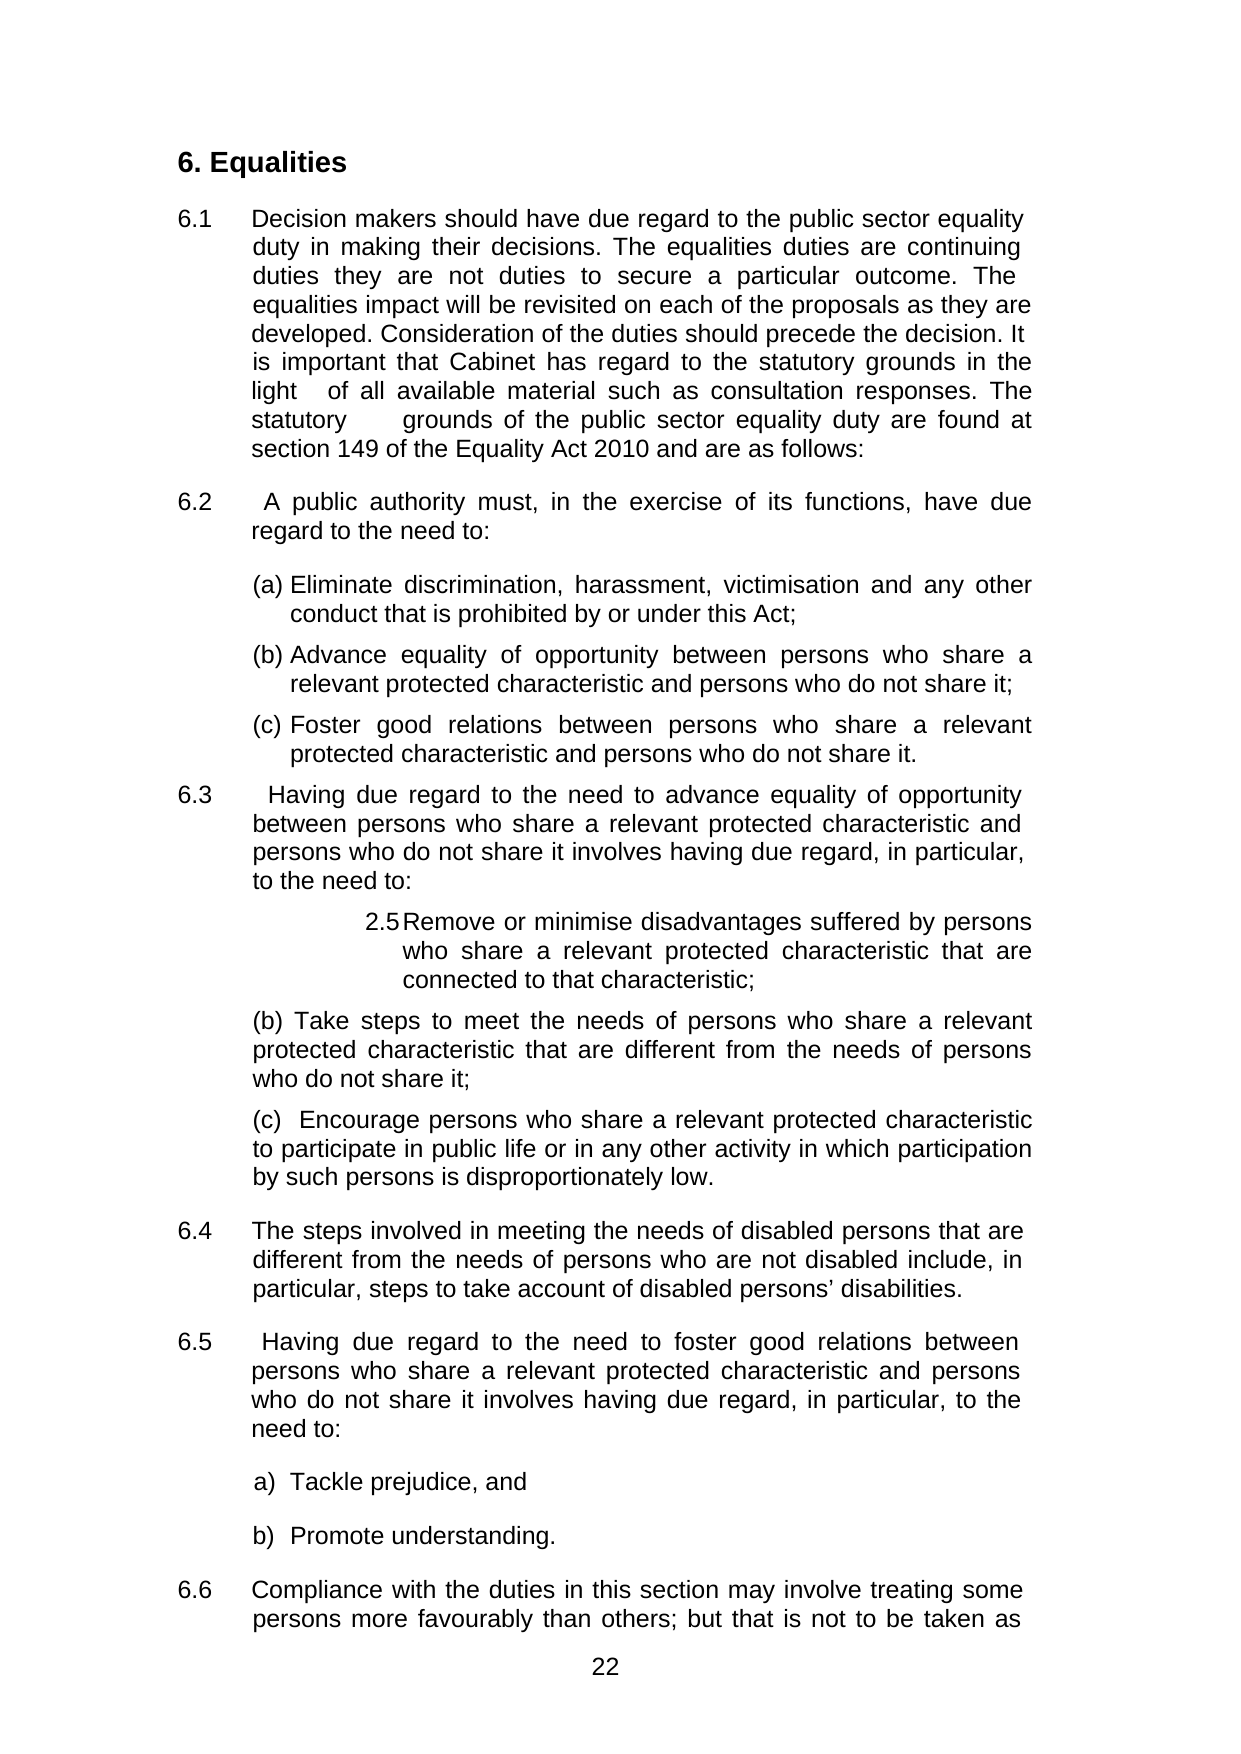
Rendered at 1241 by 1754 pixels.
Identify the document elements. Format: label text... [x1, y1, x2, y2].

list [177, 1575, 1033, 1632]
list Having due regard to the need to foster good relations between persons who share a relevant protected characteristic and persons who do not share it involves having due regard, in particular, to the need to: [177, 1327, 1033, 1442]
list Remove or minimise disadvantages suffered by persons who share a relevant protected characteristic that are connected to that characteristic; [365, 907, 1033, 993]
text (b) Take steps to meet the needs of persons who share a relevant protected characteristic that are different from the needs of persons who do not share it; [252, 1006, 1033, 1092]
list Promote understanding. [252, 1521, 1033, 1550]
list Eliminate discrimination, harassment, victimisation and any other conduct that is prohibited by or under this Act; [252, 570, 1033, 627]
text 6. Equalities [177, 145, 1033, 178]
list Advance equality of opportunity between persons who share a relevant protected characteristic and persons who do not share it; [252, 640, 1033, 697]
text (c) Encourage persons who share a relevant protected characteristic to participate in public life or in any other activity in which participation by such persons is disproportionately low. [252, 1105, 1033, 1191]
text 6.4 The steps involved in meeting the needs of disabled persons that are different from the needs of persons who are not disabled include, in particular, steps to take account of disabled persons’ disabilities. [177, 1216, 1033, 1302]
list Having due regard to the need to advance equality of opportunity between persons who share a relevant protected characteristic and persons who do not share it involves having due regard, in particular, to the need to: [177, 780, 1033, 895]
list Foster good relations between persons who share a relevant protected characteristic and persons who do not share it. [252, 710, 1033, 767]
text a) Tackle prejudice, and [177, 1467, 1033, 1496]
list A public authority must, in the exercise of its functions, have due regard to the need to: [177, 487, 1033, 545]
list Decision makers should have due regard to the public sector equality duty in making their decisions. The equalities duties are continuing duties they are not duties to secure a particular outcome. The equalities impact will be revisited on each of the proposals as they are developed. Consideration of the duties should precede the decision. It is important that Cabinet has regard to the statutory grounds in the light of all available material such as consultation responses. The statutory grounds of the public sector equality duty are found at section 149 of the Equality Act 2010 and are as follows: [177, 203, 1033, 462]
